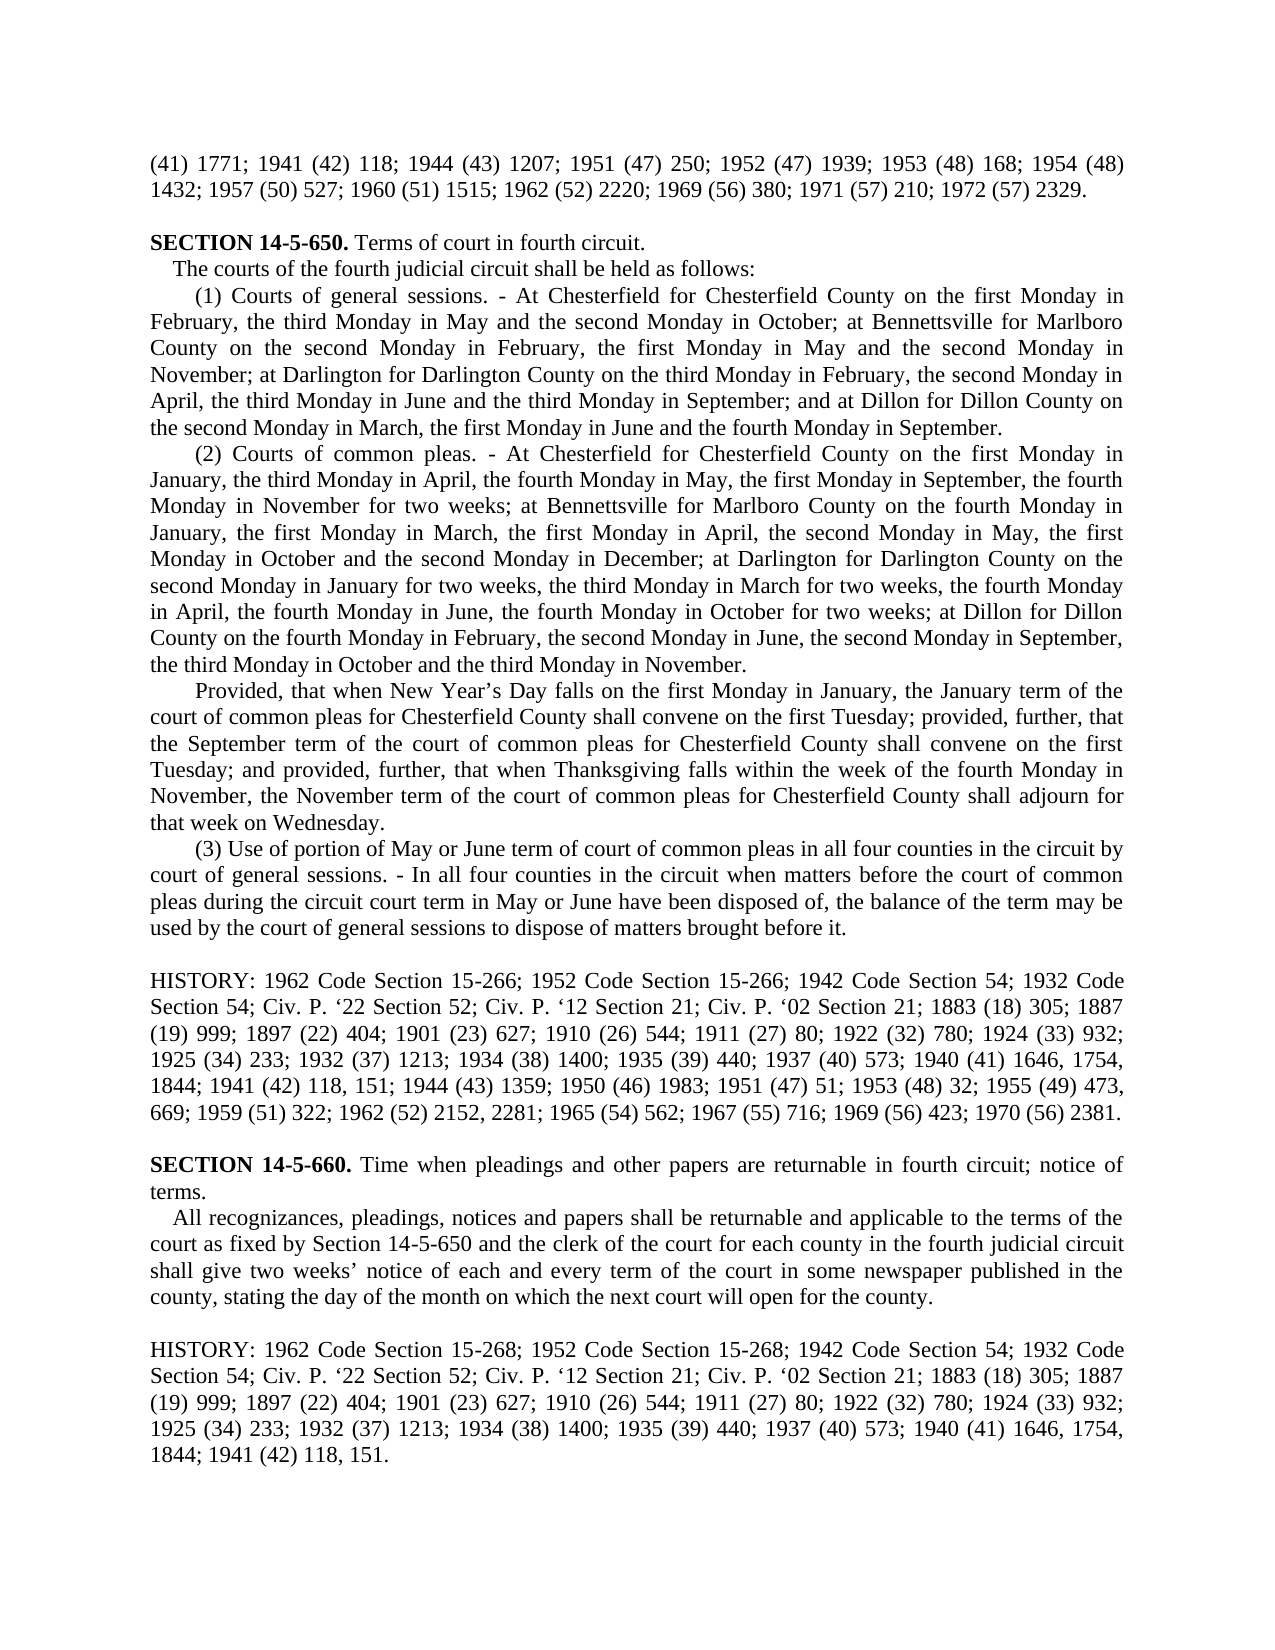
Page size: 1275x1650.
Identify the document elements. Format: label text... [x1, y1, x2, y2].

text The courts of the fourth judicial circuit shall be held as follows: [150, 255, 1125, 282]
text HISTORY: 1962 Code Section 15-266; 1952 Code Section 15-266; 1942 Code Section 54; 1932 Code Section 54; Civ. P. ‘22 Section 52; Civ. P. ‘12 Section 21; Civ. P. ‘02 Section 21; 1883 (18) 305; 1887 (19) 999; 1897 (22) 404; 1901 (23) 627; 1910 (26) 544; 1911 (27) 80; 1922 (32) 780; 1924 (33) 932; 1925 (34) 233; 1932 (37) 1213; 1934 (38) 1400; 1935 (39) 440; 1937 (40) 573; 1940 (41) 1646, 1754, 1844; 1941 (42) 118, 151; 1944 (43) 1359; 1950 (46) 1983; 1951 (47) 51; 1953 (48) 32; 1955 (49) 473, 669; 1959 (51) 322; 1962 (52) 2152, 2281; 1965 (54) 562; 1967 (55) 716; 1969 (56) 423; 1970 (56) 2381. [150, 967, 1125, 1125]
text (3) Use of portion of May or June term of court of common pleas in all four counties in the circuit by court of general sessions. - In all four counties in the circuit when matters before the court of common pleas during the circuit court term in May or June have been disposed of, the balance of the term may be used by the court of general sessions to dispose of matters brought before it. [150, 835, 1125, 941]
text (1) Courts of general sessions. - At Chesterfield for Chesterfield County on the first Monday in February, the third Monday in May and the second Monday in October; at Bennettsville for Marlboro County on the second Monday in February, the first Monday in May and the second Monday in November; at Darlington for Darlington County on the third Monday in February, the second Monday in April, the third Monday in June and the third Monday in September; and at Dillon for Dillon County on the second Monday in March, the first Monday in June and the fourth Monday in September. [150, 282, 1125, 440]
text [150, 150, 1125, 203]
text SECTION 14-5-660. Time when pleadings and other papers are returnable in fourth circuit; notice of terms. [150, 1151, 1125, 1204]
text SECTION 14-5-650. Terms of court in fourth circuit. [150, 229, 1125, 255]
text (2) Courts of common pleas. - At Chesterfield for Chesterfield County on the first Monday in January, the third Monday in April, the fourth Monday in May, the first Monday in September, the fourth Monday in November for two weeks; at Bennettsville for Marlboro County on the fourth Monday in January, the first Monday in March, the first Monday in April, the second Monday in May, the first Monday in October and the second Monday in December; at Darlington for Darlington County on the second Monday in January for two weeks, the third Monday in March for two weeks, the fourth Monday in April, the fourth Monday in June, the fourth Monday in October for two weeks; at Dillon for Dillon County on the fourth Monday in February, the second Monday in June, the second Monday in September, the third Monday in October and the third Monday in November. [150, 440, 1125, 677]
text Provided, that when New Year’s Day falls on the first Monday in January, the January term of the court of common pleas for Chesterfield County shall convene on the first Tuesday; provided, further, that the September term of the court of common pleas for Chesterfield County shall convene on the first Tuesday; and provided, further, that when Thanksgiving falls within the week of the fourth Monday in November, the November term of the court of common pleas for Chesterfield County shall adjourn for that week on Wednesday. [150, 677, 1125, 835]
text All recognizances, pleadings, notices and papers shall be returnable and applicable to the terms of the court as fixed by Section 14-5-650 and the clerk of the court for each county in the fourth judicial circuit shall give two weeks’ notice of each and every term of the court in some newspaper published in the county, stating the day of the month on which the next court will open for the county. [150, 1204, 1125, 1309]
text HISTORY: 1962 Code Section 15-268; 1952 Code Section 15-268; 1942 Code Section 54; 1932 Code Section 54; Civ. P. ‘22 Section 52; Civ. P. ‘12 Section 21; Civ. P. ‘02 Section 21; 1883 (18) 305; 1887 (19) 999; 1897 (22) 404; 1901 (23) 627; 1910 (26) 544; 1911 (27) 80; 1922 (32) 780; 1924 (33) 932; 1925 (34) 233; 1932 (37) 1213; 1934 (38) 1400; 1935 (39) 440; 1937 (40) 573; 1940 (41) 1646, 1754, 1844; 1941 (42) 118, 151. [150, 1336, 1125, 1468]
